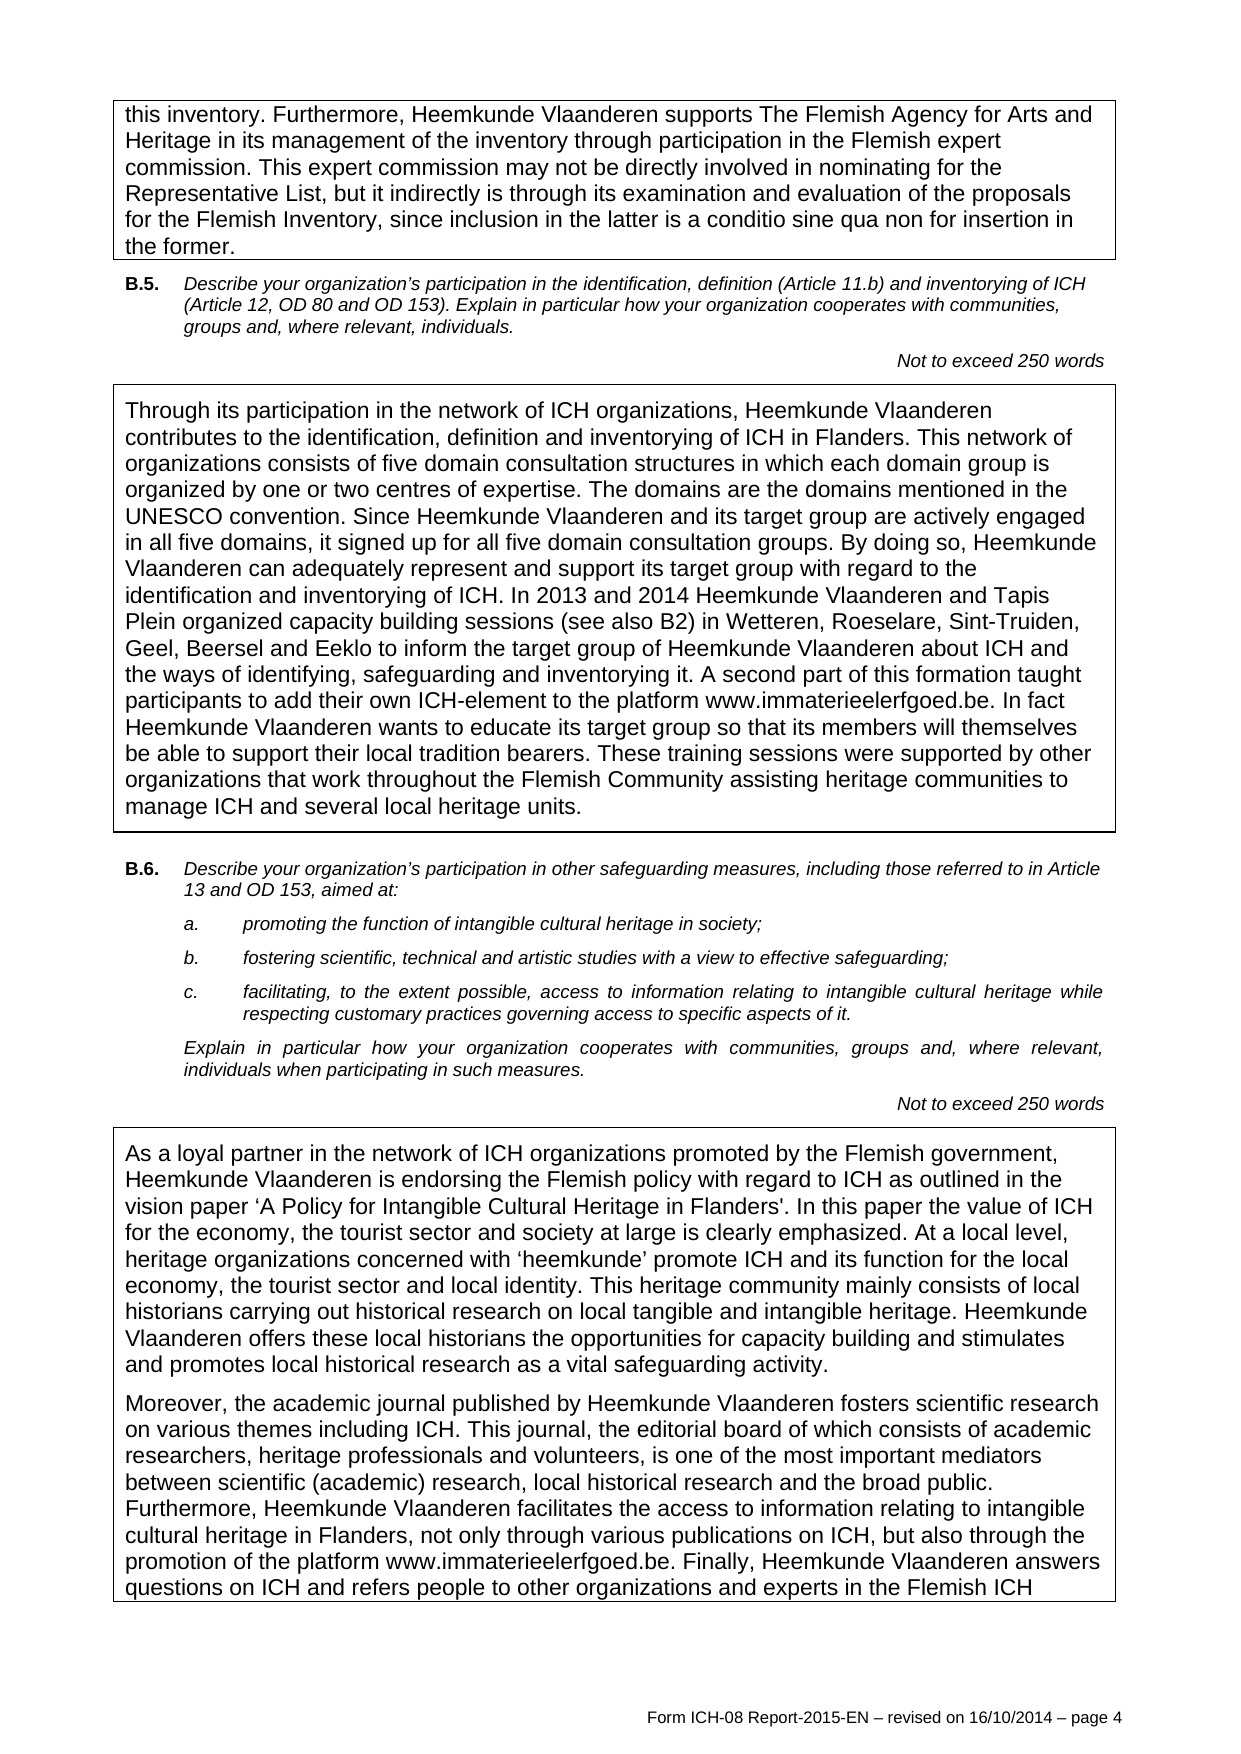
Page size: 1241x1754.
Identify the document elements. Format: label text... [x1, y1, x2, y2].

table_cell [114, 1128, 1115, 1601]
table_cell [114, 101, 1115, 259]
table_cell Through its participation in the network of ICH organizations, Heemkunde Vlaanderen contributes to the identification, definition and inventorying of ICH in Flanders. This network of organizations consists of five domain consultation structures in which each domain group is organized by one or two centres of expertise. The domains are the domains mentioned in the UNESCO convention. Since Heemkunde Vlaanderen and its target group are actively engaged in all five domains, it signed up for all five domain consultation groups. By doing so, Heemkunde Vlaanderen can adequately represent and support its target group with regard to the identification and inventorying of ICH. In 2013 and 2014 Heemkunde Vlaanderen and Tapis Plein organized capacity building sessions (see also B2) in Wetteren, Roeselare, Sint-Truiden, Geel, Beersel and Eeklo to inform the target group of Heemkunde Vlaanderen about ICH and the ways of identifying, safeguarding and inventorying it. A second part of this formation taught participants to add their own ICH-element to the platform www.immaterieelerfgoed.be. In fact Heemkunde Vlaanderen wants to educate its target group so that its members will themselves be able to support their local tradition bearers. These training sessions were supported by other organizations that work throughout the Flemish Community assisting heritage communities to manage ICH and several local heritage units. [114, 385, 1115, 831]
table_cell B.6. Describe your organization’s participation in other safeguarding measures, including those referred to in Article 13 and OD 153, aimed at: promoting the function of intangible cultural heritage in society; fostering scientific, technical and artistic studies with a view to effective safeguarding; facilitating, to the extent possible, access to information relating to intangible cultural heritage while respecting customary practices governing access to specific aspects of it. Explain in particular how your organization cooperates with communities, groups and, where relevant, individuals when participating in such measures. Not to exceed 250 words [114, 833, 1116, 1127]
table_cell B.5. Describe your organization’s participation in the identification, definition (Article 11.b) and inventorying of ICH (Article 12, OD 80 and OD 153). Explain in particular how your organization cooperates with communities, groups and, where relevant, individuals. Not to exceed 250 words [114, 260, 1116, 384]
